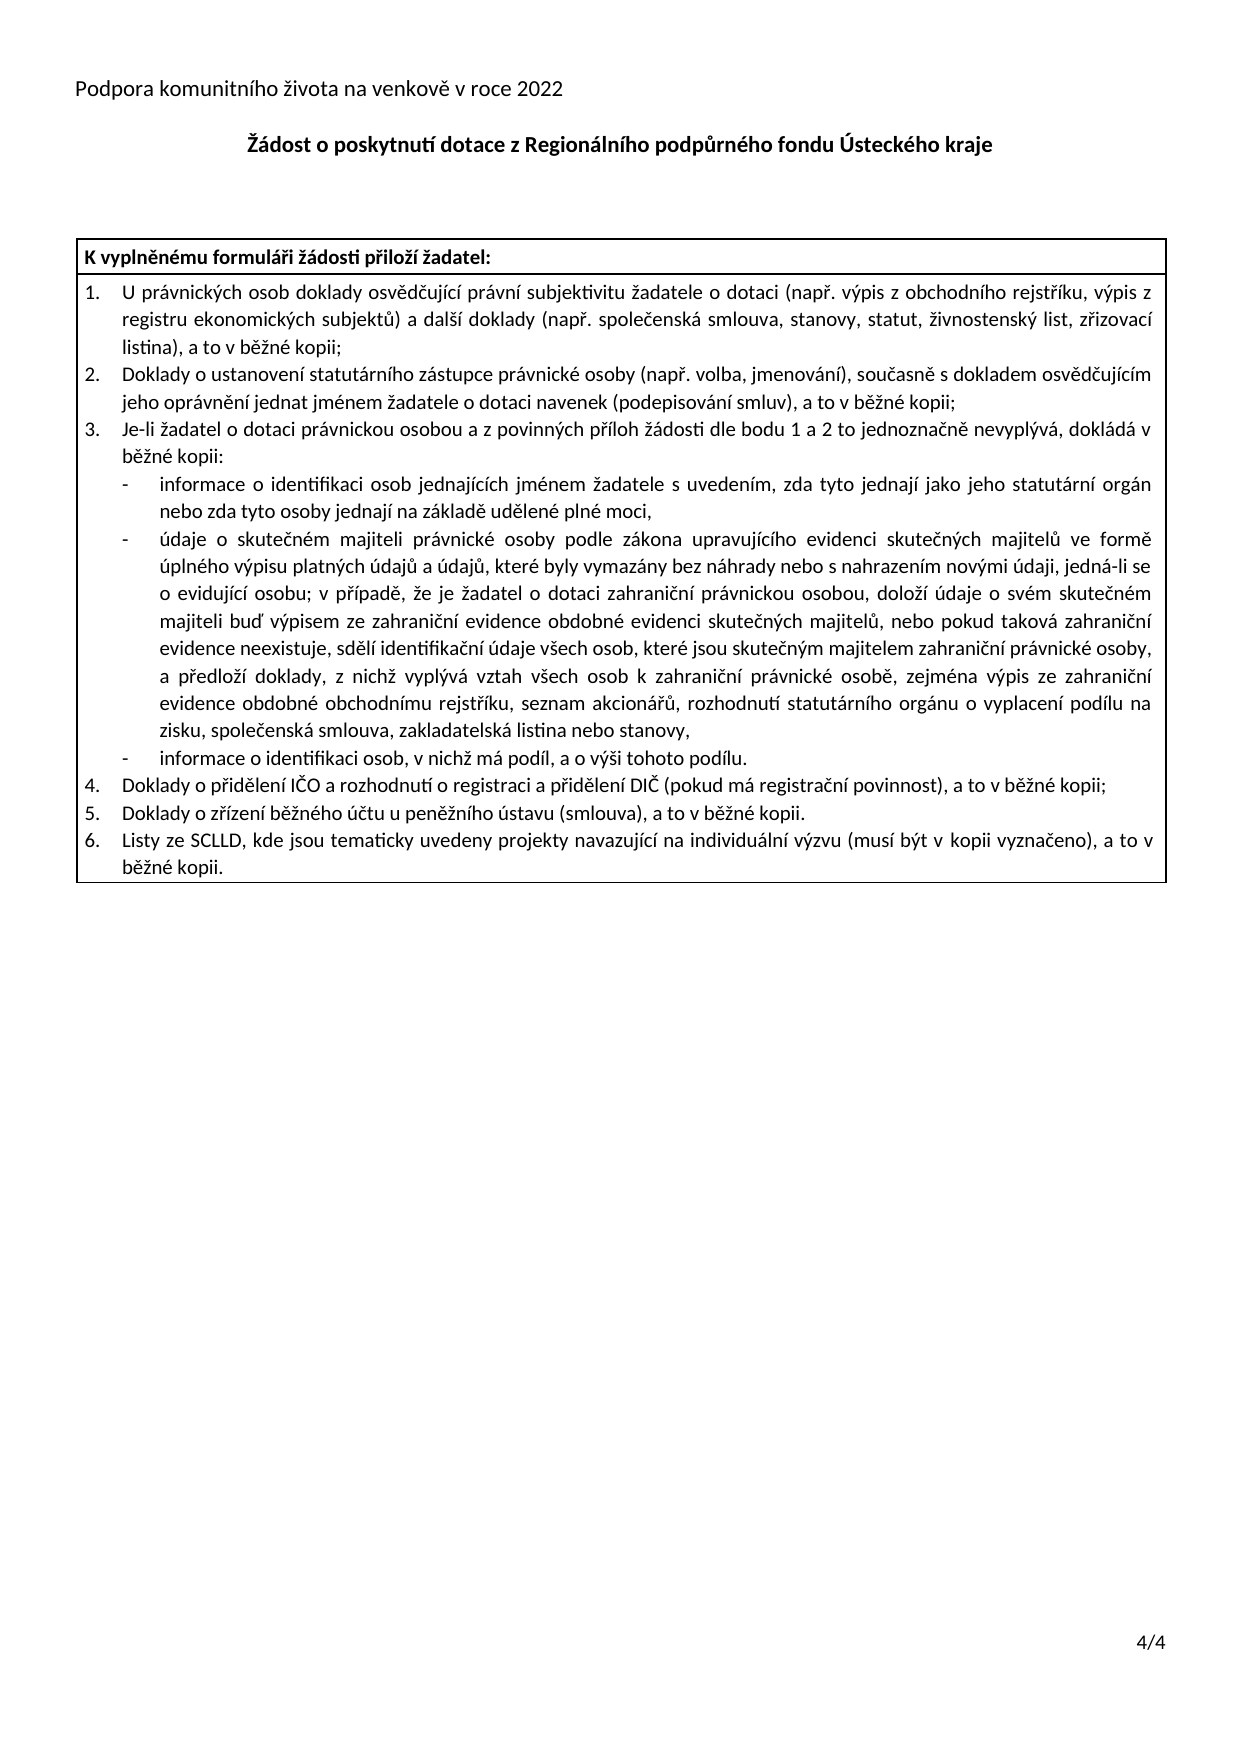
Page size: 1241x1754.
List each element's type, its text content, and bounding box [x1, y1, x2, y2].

table_cell U právnických osob doklady osvědčující právní subjektivitu žadatele o dotaci (např. výpis z obchodního rejstříku, výpis z registru ekonomických subjektů) a další doklady (např. společenská smlouva, stanovy, statut, živnostenský list, zřizovací listina), a to v běžné kopii; Doklady o ustanovení statutárního zástupce právnické osoby (např. volba, jmenování), současně s dokladem osvědčujícím jeho oprávnění jednat jménem žadatele o dotaci navenek (podepisování smluv), a to v běžné kopii; Je-li žadatel o dotaci právnickou osobou a z povinných příloh žádosti dle bodu 1 a 2 to jednoznačně nevyplývá, dokládá v běžné kopii: informace o identifikaci osob jednajících jménem žadatele s uvedením, zda tyto jednají jako jeho statutární orgán nebo zda tyto osoby jednají na základě udělené plné moci, údaje o skutečném majiteli právnické osoby podle zákona upravujícího evidenci skutečných majitelů ve formě úplného výpisu platných údajů a údajů, které byly vymazány bez náhrady nebo s nahrazením novými údaji, jedná-li se o evidující osobu; v případě, že je žadatel o dotaci zahraniční právnickou osobou, doloží údaje o svém skutečném majiteli buď výpisem ze zahraniční evidence obdobné evidenci skutečných majitelů, nebo pokud taková zahraniční evidence neexistuje, sdělí identifikační údaje všech osob, které jsou skutečným majitelem zahraniční právnické osoby, a předloží doklady, z nichž vyplývá vztah všech osob k zahraniční právnické osobě, zejména výpis ze zahraniční evidence obdobné obchodnímu rejstříku, seznam akcionářů, rozhodnutí statutárního orgánu o vyplacení podílu na zisku, společenská smlouva, zakladatelská listina nebo stanovy, informace o identifikaci osob, v nichž má podíl, a o výši tohoto podílu. Doklady o přidělení IČO a rozhodnutí o registraci a přidělení DIČ (pokud má registrační povinnost), a to v běžné kopii; Doklady o zřízení běžného účtu u peněžního ústavu (smlouva), a to v běžné kopii. Listy ze SCLLD, kde jsou tematicky uvedeny projekty navazující na individuální výzvu (musí být v kopii vyznačeno), a to v běžné kopii. [78, 275, 1165, 882]
table_header K vyplněnému formuláři žádosti přiloží žadatel: [78, 240, 1165, 273]
